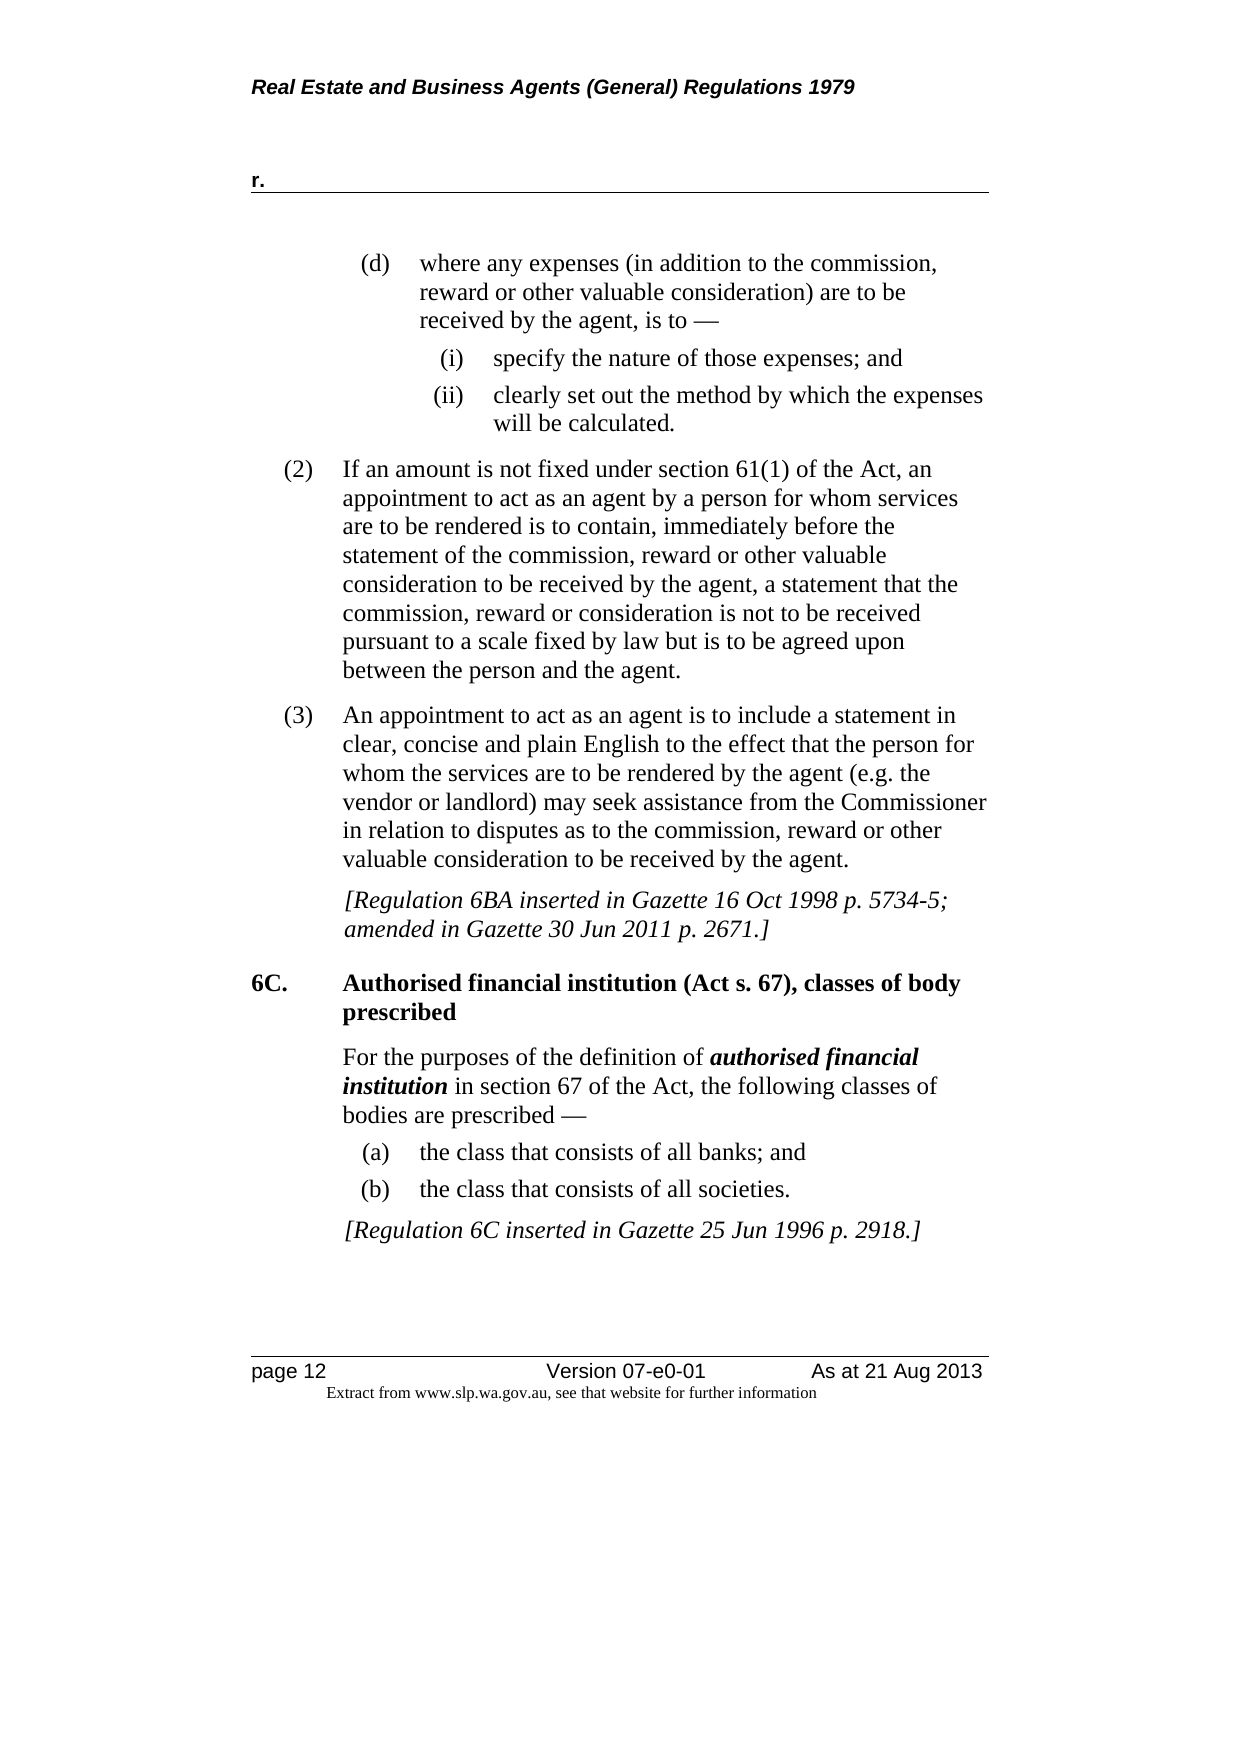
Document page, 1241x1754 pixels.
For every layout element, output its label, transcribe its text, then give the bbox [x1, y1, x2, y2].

text (d) where any expenses (in addition to the commission, reward or other valuable consideration) are to be received by the agent, is to — [251, 248, 989, 334]
text (ii) clearly set out the method by which the expenses will be calculated. [251, 380, 989, 437]
text (b) the class that consists of all societies. [251, 1174, 989, 1203]
text For the purposes of the definition of authorised financial institution in section 67 of the Act, the following classes of bodies are prescribed — [251, 1042, 989, 1128]
text (2) If an amount is not fixed under section 61(1) of the Act, an appointment to act as an agent by a person for whom services are to be rendered is to contain, immediately before the statement of the commission, reward or other valuable consideration to be received by the agent, a statement that the commission, reward or consideration is not to be received pursuant to a scale fixed by law but is to be agreed upon between the person and the agent. [251, 454, 989, 684]
text [Regulation 6BA inserted in Gazette 16 Oct 1998 p. 5734-5; amended in Gazette 30 Jun 2011 p. 2671.] [251, 886, 989, 943]
text (3) An appointment to act as an agent is to include a statement in clear, concise and plain English to the effect that the person for whom the services are to be rendered by the agent (e.g. the vendor or landlord) may seek assistance from the Commissioner in relation to disputes as to the commission, reward or other valuable consideration to be received by the agent. [251, 701, 989, 873]
text (a) the class that consists of all banks; and [251, 1137, 989, 1166]
text [Regulation 6C inserted in Gazette 25 Jun 1996 p. 2918.] [251, 1215, 989, 1244]
text (i) specify the nature of those expenses; and [251, 343, 989, 371]
subtitle 6C. Authorised financial institution (Act s. 67), classes of body prescribed [251, 968, 989, 1026]
